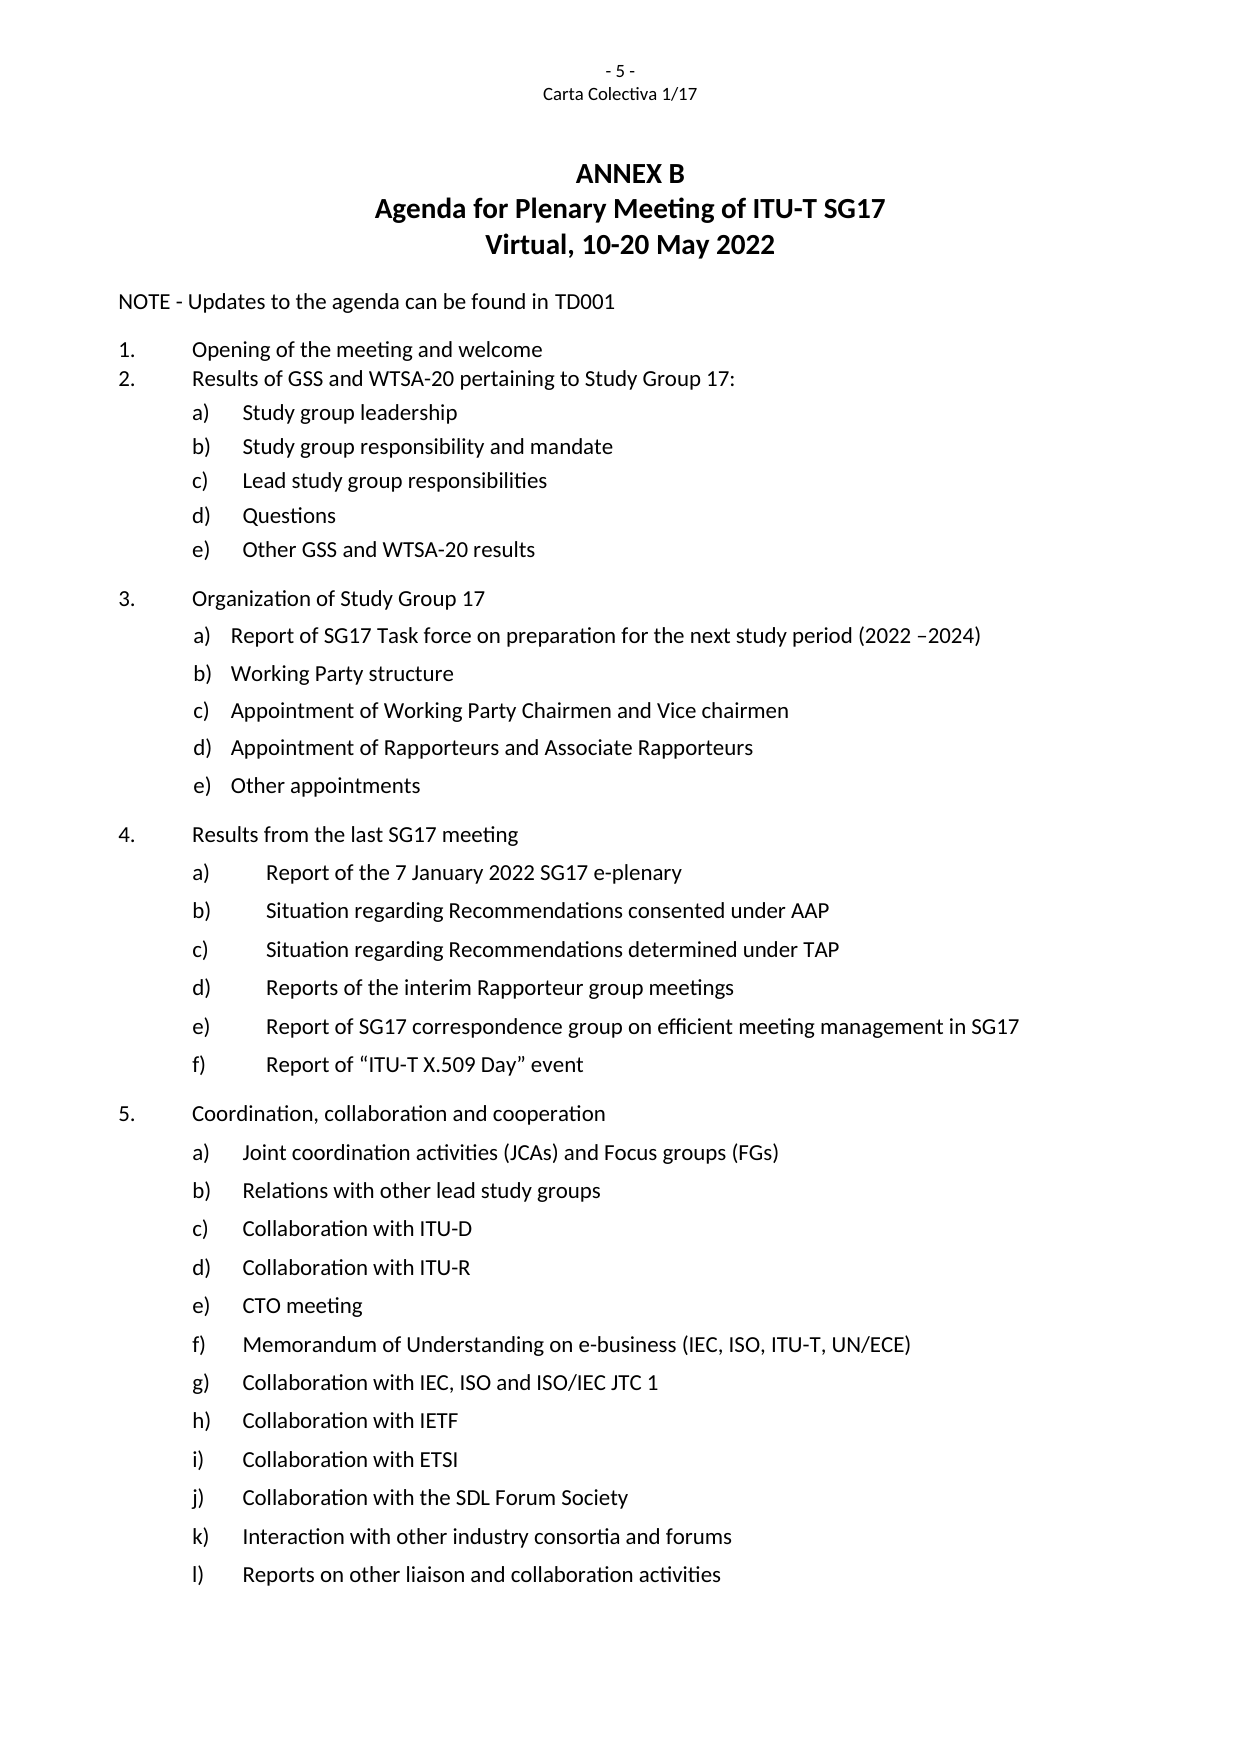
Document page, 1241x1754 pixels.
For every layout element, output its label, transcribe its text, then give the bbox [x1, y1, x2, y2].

list CTO meeting [192, 1291, 1122, 1319]
list Report of SG17 Task force on preparation for the next study period (2022 –2024) [193, 621, 1122, 649]
list Situation regarding Recommendations consented under AAP [192, 897, 1122, 924]
list Study group responsibility and mandate [192, 432, 1122, 460]
list Study group leadership [192, 398, 1122, 426]
list Interaction with other industry consortia and forums [192, 1522, 1122, 1550]
list Report of “ITU-T X.509 Day” event [192, 1050, 1122, 1078]
list Collaboration with ITU-R [192, 1253, 1122, 1281]
text NOTE - Updates to the agenda can be found in TD001 [118, 287, 1122, 315]
list Report of SG17 correspondence group on efficient meeting management in SG17 [192, 1012, 1122, 1040]
list Reports of the interim Rapporteur group meetings [192, 973, 1122, 1001]
list Organization of Study Group 17 [118, 584, 1122, 612]
list Other GSS and WTSA-20 results [192, 535, 1122, 563]
list Collaboration with IEC, ISO and ISO/IEC JTC 1 [192, 1368, 1122, 1396]
text ANNEX B Agenda for Plenary Meeting of ITU-T SG17 Virtual, 10-20 May 2022 [118, 155, 1142, 262]
list Working Party structure [193, 659, 1122, 687]
list Joint coordination activities (JCAs) and Focus groups (FGs) [192, 1138, 1122, 1166]
list Collaboration with ETSI [192, 1445, 1122, 1473]
list Other appointments [193, 771, 1122, 799]
list Collaboration with the SDL Forum Society [192, 1483, 1122, 1512]
list Appointment of Working Party Chairmen and Vice chairmen [193, 696, 1122, 724]
list Coordination, collaboration and cooperation [118, 1099, 1122, 1127]
list Questions [192, 501, 1122, 529]
list Results from the last SG17 meeting [118, 820, 1122, 848]
list Collaboration with ITU-D [192, 1214, 1122, 1242]
list Memorandum of Understanding on e-business (IEC, ISO, ITU-T, UN/ECE) [192, 1330, 1122, 1358]
list Collaboration with IETF [192, 1407, 1122, 1435]
list Opening of the meeting and welcome [118, 336, 1122, 364]
list Report of the 7 January 2022 SG17 e-plenary [192, 858, 1122, 886]
list Reports on other liaison and collaboration activities [192, 1560, 1122, 1588]
list Relations with other lead study groups [192, 1176, 1122, 1204]
list Appointment of Rapporteurs and Associate Rapporteurs [193, 733, 1122, 761]
list Situation regarding Recommendations determined under TAP [192, 935, 1122, 963]
list Lead study group responsibilities [192, 466, 1122, 494]
list Results of GSS and WTSA-20 pertaining to Study Group 17: [118, 364, 1122, 392]
